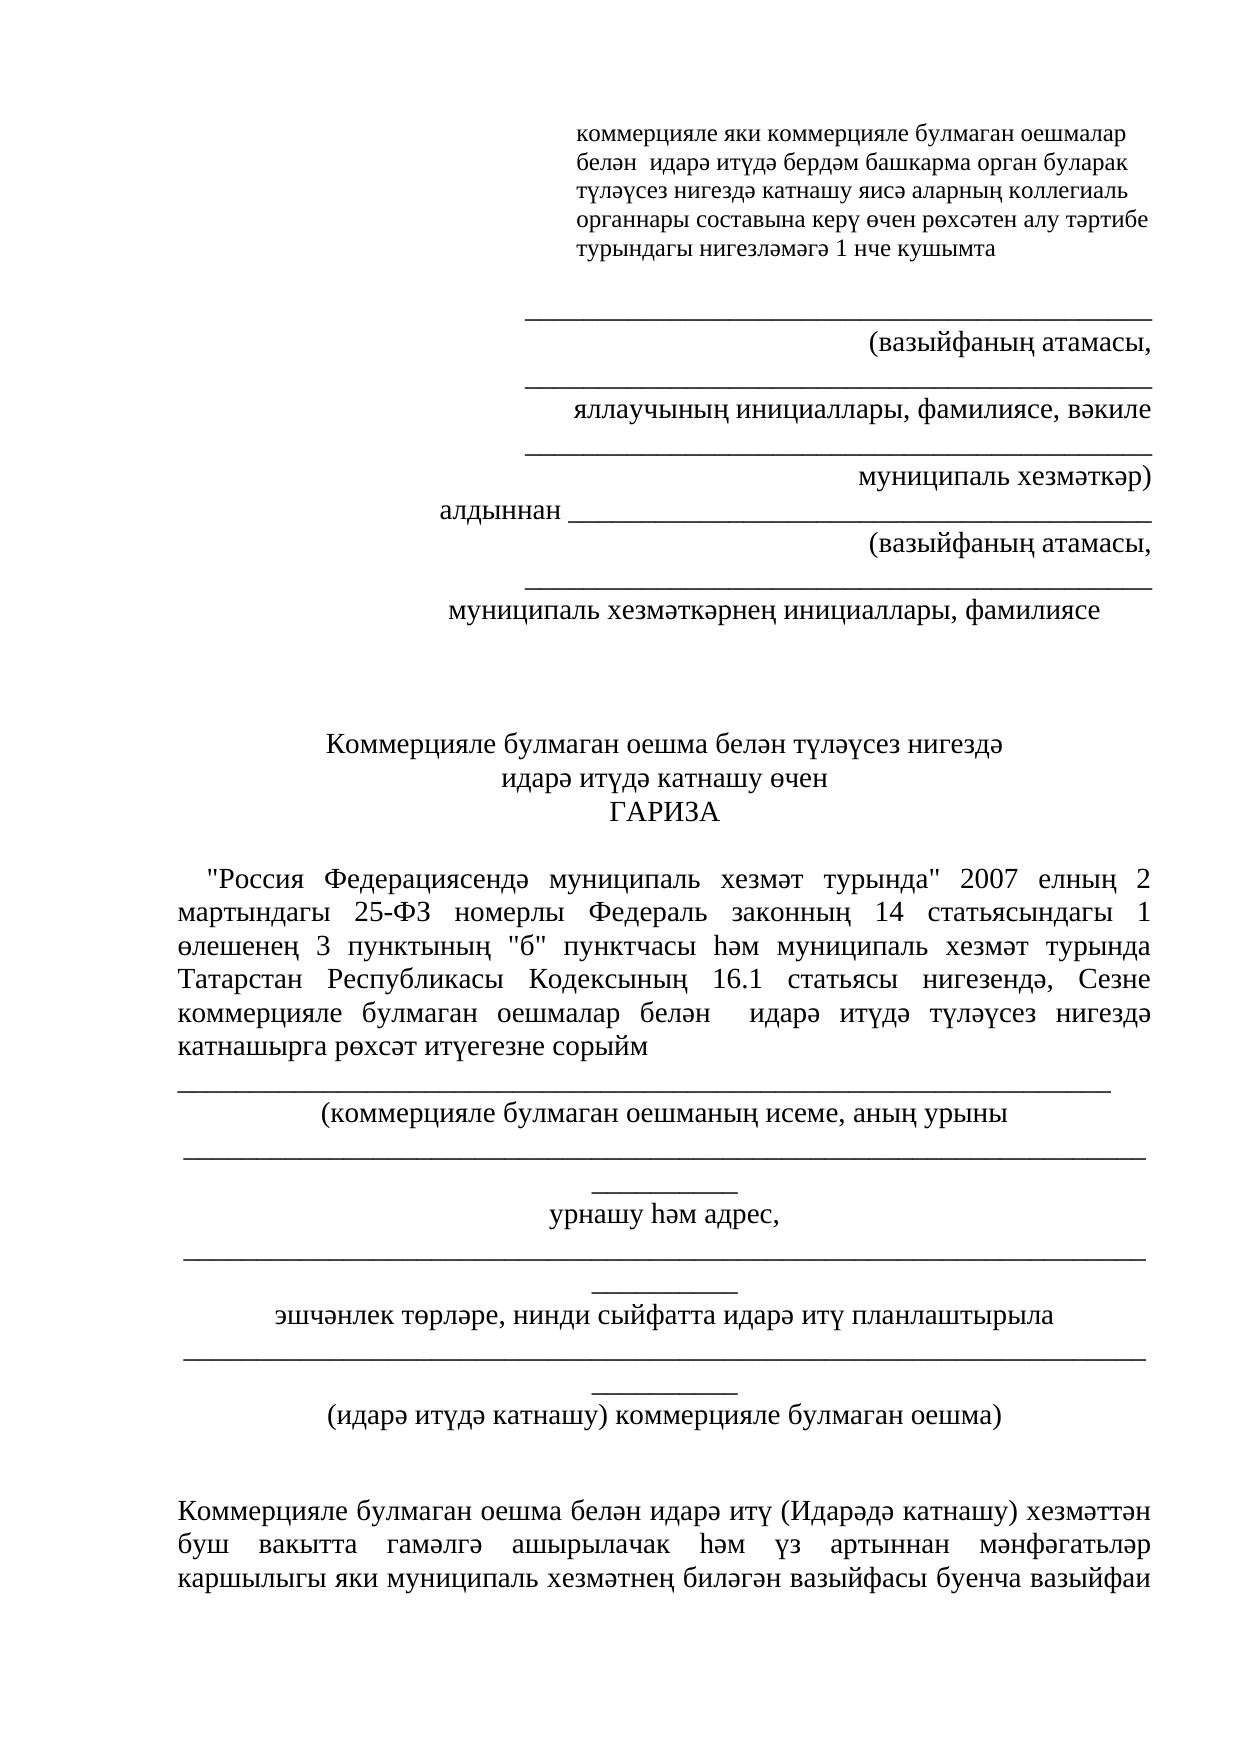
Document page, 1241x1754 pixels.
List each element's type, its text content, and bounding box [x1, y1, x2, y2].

text эшчәнлек төрләре, нинди сыйфатта идарә итү планлаштырыла [177, 1297, 1152, 1330]
text ________________________________________________________________ [177, 1062, 1152, 1096]
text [177, 1493, 1152, 1593]
text ___________________________________________ [177, 291, 1152, 324]
text яллаучының инициаллары, фамилиясе, вәкиле [177, 391, 1152, 425]
text ГАРИЗА [177, 794, 1152, 827]
text ____________________________________________________________________________ [177, 1230, 1152, 1297]
text (идарә итүдә катнашу) коммерцияле булмаган оешма) [177, 1397, 1152, 1431]
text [576, 118, 1152, 262]
text ___________________________________________ [177, 358, 1152, 391]
text ____________________________________________________________________________ [177, 1129, 1152, 1196]
text алдыннан ________________________________________ [177, 492, 1152, 525]
text (вазыйфаның атамасы, [177, 324, 1152, 358]
text (коммерцияле булмаган оешманың исеме, аның урыны [177, 1096, 1152, 1129]
text идарә итүдә катнашу өчен [177, 760, 1152, 794]
text ___________________________________________ [177, 425, 1152, 458]
text муниципаль хезмәткәр) [177, 458, 1152, 492]
text (вазыйфаның атамасы, [177, 525, 1152, 559]
text Коммерцияле булмаган оешма белән түләүсез нигездә [177, 727, 1152, 760]
text ____________________________________________________________________________ [177, 1330, 1152, 1397]
text муниципаль хезмәткәрнең инициаллары, фамилиясе [177, 592, 1152, 626]
text ___________________________________________ [177, 559, 1152, 592]
text "Россия Федерациясендә муниципаль хезмәт турында" 2007 елның 2 мартындагы 25-ФЗ номерлы Федераль законның 14 статьясындагы 1 өлешенең 3 пунктының "б" пунктчасы һәм муниципаль хезмәт турында Татарстан Республикасы Кодексының 16.1 статьясы нигезендә, Сезне коммерцияле булмаган оешмалар белән идарә итүдә түләүсез нигездә катнашырга рөхсәт итүегезне сорыйм [177, 861, 1152, 1062]
text урнашу һәм адрес, [177, 1196, 1152, 1230]
